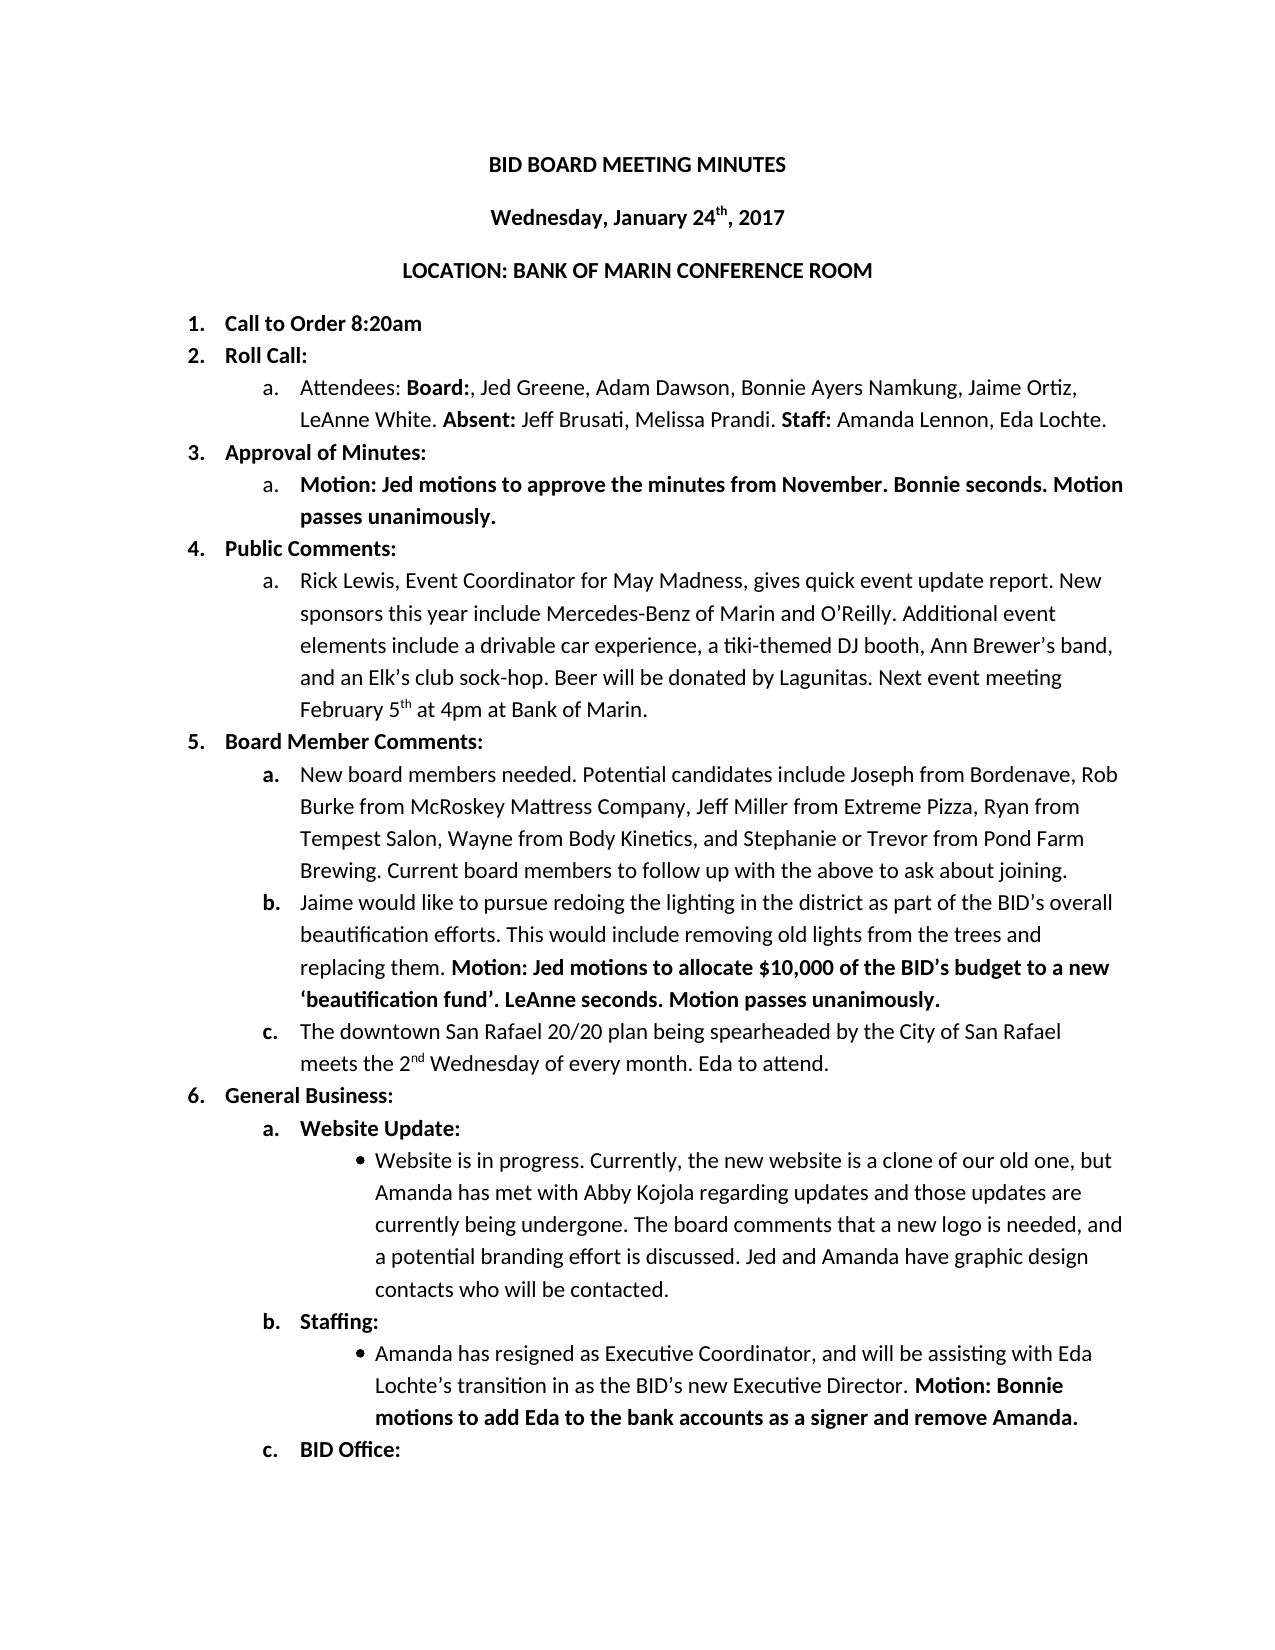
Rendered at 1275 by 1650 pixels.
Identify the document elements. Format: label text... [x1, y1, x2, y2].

list General Business: [187, 1082, 1125, 1109]
list Staffing: [262, 1307, 1125, 1335]
list Jaime would like to pursue redoing the lighting in the district as part of the BID’s overall beautification efforts. This would include removing old lights from the trees and replacing them. Motion: Jed motions to allocate $10,000 of the BID’s budget to a new ‘beautification fund’. LeAnne seconds. Motion passes unanimously. [262, 888, 1125, 1013]
list BID Office: [262, 1436, 1125, 1464]
list The downtown San Rafael 20/20 plan being spearheaded by the City of San Rafael meets the 2nd Wednesday of every month. Eda to attend. [262, 1017, 1125, 1077]
text BID BOARD MEETING MINUTES [150, 150, 1125, 178]
list Board Member Comments: [187, 727, 1125, 756]
list Roll Call: [187, 341, 1125, 369]
list Rick Lewis, Event Coordinator for May Madness, gives quick event update report. New sponsors this year include Mercedes-Benz of Marin and O’Reilly. Additional event elements include a drivable car experience, a tiki-themed DJ booth, Ann Brewer’s band, and an Elk’s club sock-hop. Beer will be donated by Lagunitas. Next event meeting February 5th at 4pm at Bank of Marin. [262, 567, 1125, 723]
list Call to Order 8:20am [187, 309, 1125, 337]
list Public Comments: [187, 534, 1125, 562]
list Motion: Jed motions to approve the minutes from November. Bonnie seconds. Motion passes unanimously. [262, 470, 1125, 530]
list Amanda has resigned as Executive Coordinator, and will be assisting with Eda Lochte’s transition in as the BID’s new Executive Director. Motion: Bonnie motions to add Eda to the bank accounts as a signer and remove Amanda. [356, 1339, 1125, 1431]
list Website is in progress. Currently, the new website is a clone of our old one, but Amanda has met with Abby Kojola regarding updates and those updates are currently being undergone. The board comments that a new logo is needed, and a potential branding effort is discussed. Jed and Amanda have graphic design contacts who will be contacted. [356, 1146, 1125, 1303]
text LOCATION: BANK OF MARIN CONFERENCE ROOM [150, 256, 1125, 284]
list New board members needed. Potential candidates include Joseph from Bordenave, Rob Burke from McRoskey Mattress Company, Jeff Miller from Extreme Pizza, Ryan from Tempest Salon, Wayne from Body Kinetics, and Stephanie or Trevor from Pond Farm Brewing. Current board members to follow up with the above to ask about joining. [262, 760, 1125, 884]
list Approval of Minutes: [187, 438, 1125, 466]
list Website Update: [262, 1114, 1125, 1142]
list Attendees: Board:, Jed Greene, Adam Dawson, Bonnie Ayers Namkung, Jaime Ortiz, LeAnne White. Absent: Jeff Brusati, Melissa Prandi. Staff: Amanda Lennon, Eda Lochte. [262, 373, 1125, 434]
text Wednesday, January 24th, 2017 [150, 203, 1125, 231]
